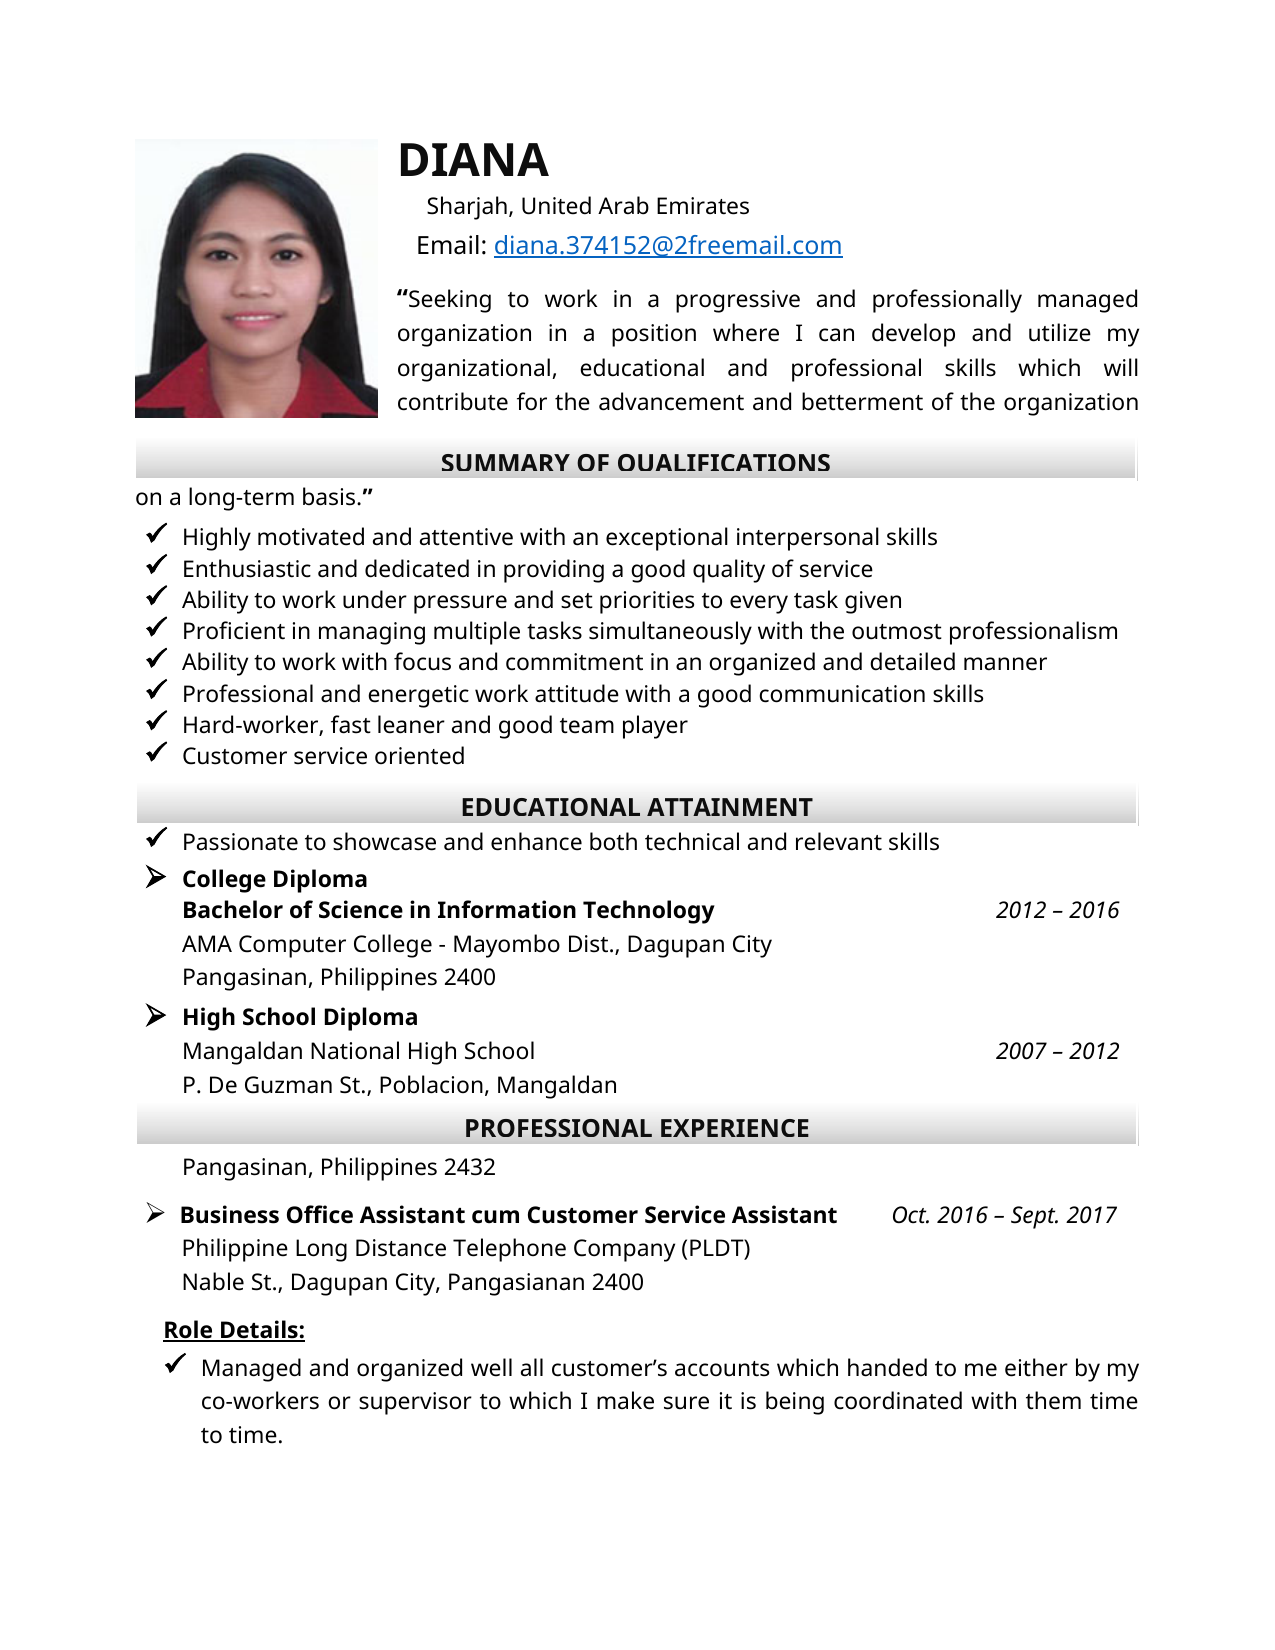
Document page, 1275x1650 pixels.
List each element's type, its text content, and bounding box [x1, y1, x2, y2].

list Customer service oriented [144, 740, 1140, 771]
list Professional and energetic work attitude with a good communication skills [144, 677, 1140, 709]
list Highly motivated and attentive with an exceptional interpersonal skills [144, 521, 1140, 552]
list Mangaldan National High School 2007 – 2012 [182, 1035, 1140, 1066]
list Pangasinan, Philippines 2432 [182, 1102, 1140, 1182]
list Hard-worker, fast leaner and good team player [144, 709, 1140, 740]
list Passionate to showcase and enhance both technical and relevant skills [144, 771, 1140, 857]
list Ability to work under pressure and set priorities to every task given [144, 584, 1140, 615]
text “Seeking to work in a progressive and professionally managed organization in a position where I can develop and utilize my organizational, educational and professional skills which will contribute for the advancement and betterment of the organization on a long-term basis.” [135, 280, 1140, 512]
list P. De Guzman St., Poblacion, Mangaldan [182, 1068, 1140, 1100]
list Nable St., Dagupan City, Pangasianan 2400 [181, 1266, 1140, 1297]
list Managed and organized well all customer’s accounts which handed to me either by my co-workers or supervisor to which I make sure it is being coordinated with them time to time. [163, 1351, 1140, 1450]
list College Diploma [144, 862, 1140, 894]
text Sharjah, United Arab Emirates [135, 190, 1140, 221]
list Proficient in managing multiple tasks simultaneously with the outmost professionalism [144, 615, 1140, 646]
list Enthusiastic and dedicated in providing a good quality of service [144, 552, 1140, 584]
list AMA Computer College - Mayombo Dist., Dagupan City [182, 927, 1140, 959]
list Bachelor of Science in Information Technology 2012 – 2016 [182, 894, 1140, 925]
text DIANA [135, 127, 1140, 190]
list Ability to work with focus and commitment in an organized and detailed manner [144, 646, 1140, 677]
list High School Diploma [144, 1001, 1140, 1032]
text Role Details: [135, 1314, 1140, 1345]
text Email: diana.374152@2freemail.com [135, 227, 1140, 261]
list Pangasinan, Philippines 2400 [182, 961, 1140, 992]
list Business Office Assistant cum Customer Service Assistant Oct. 2016 – Sept. 2017 Philippine Long Distance Telephone Company (PLDT) [144, 1199, 1140, 1264]
